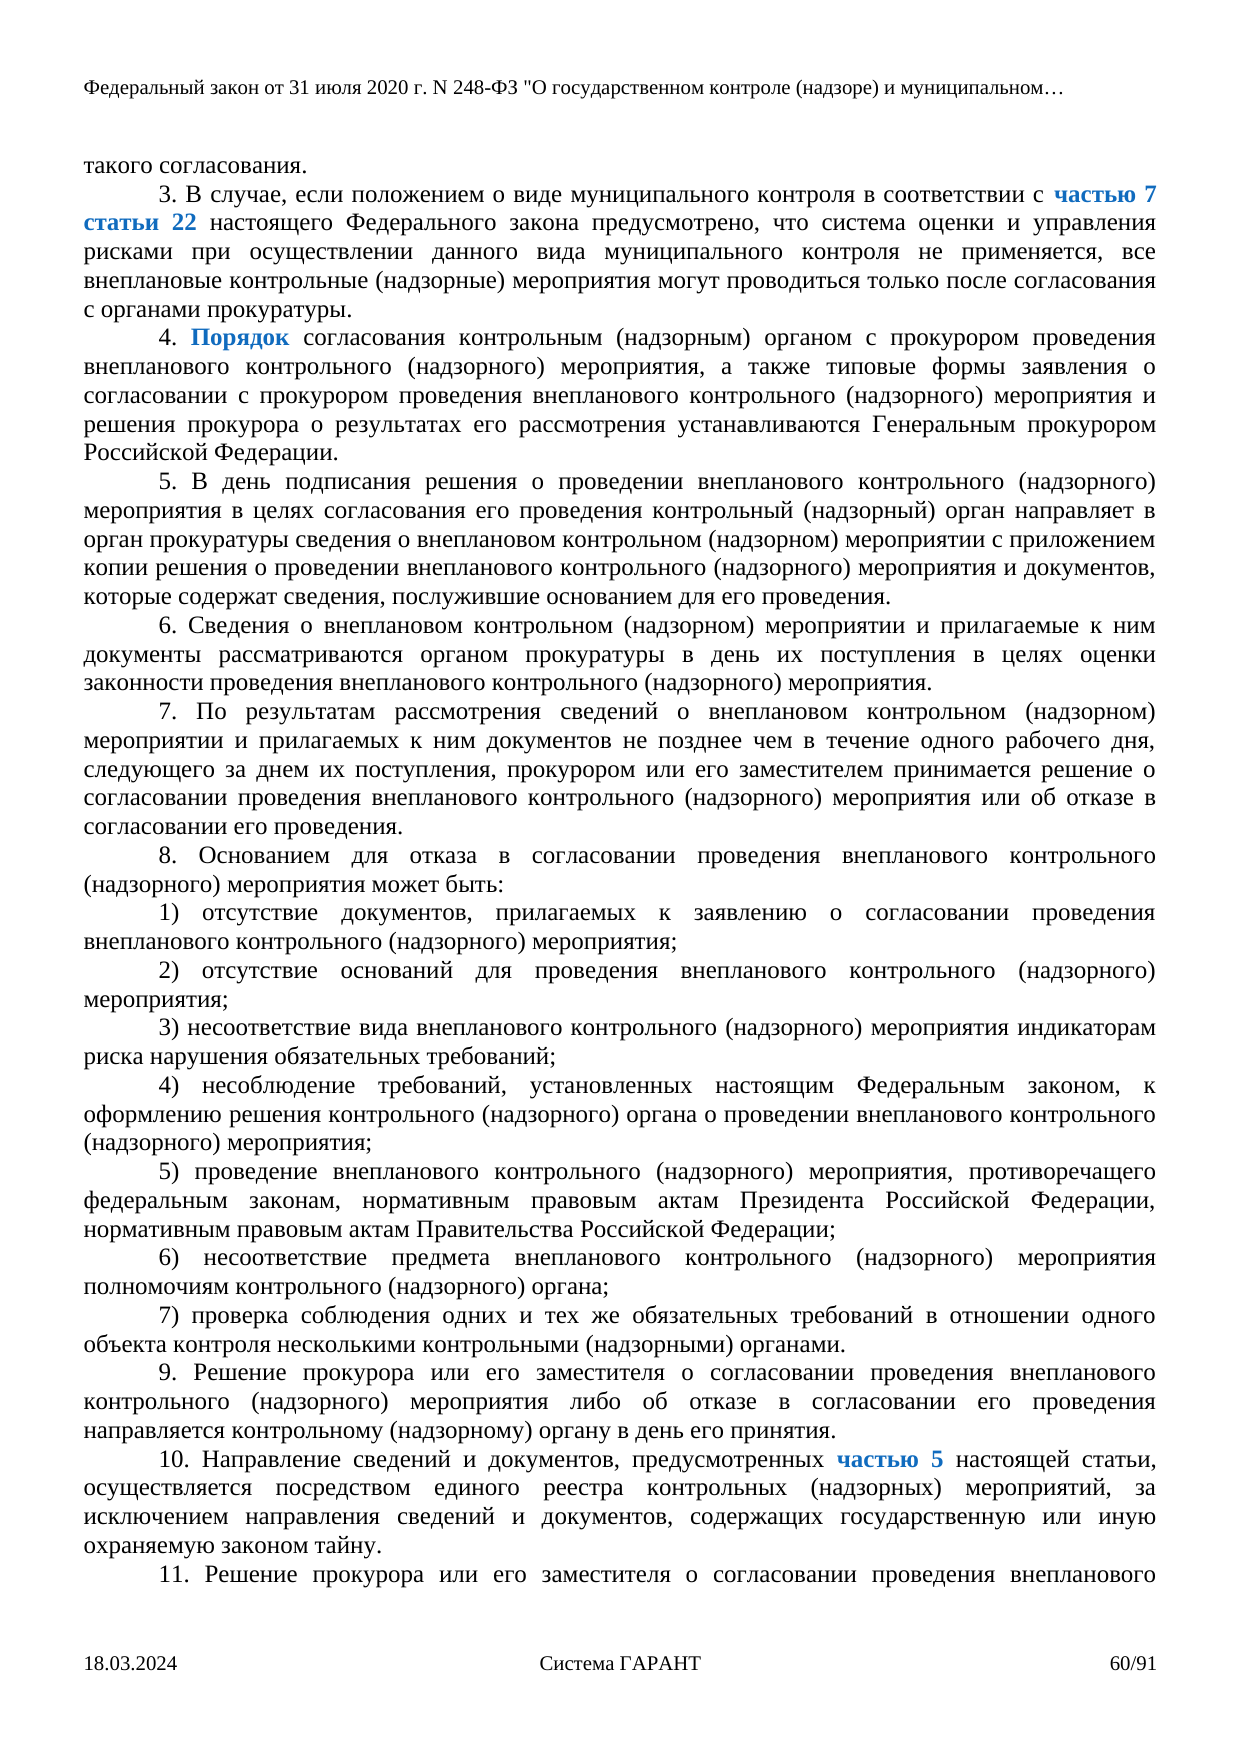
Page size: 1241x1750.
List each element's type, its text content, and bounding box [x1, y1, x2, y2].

text 7. По результатам рассмотрения сведений о внеплановом контрольном (надзорном) мероприятии и прилагаемых к ним документов не позднее чем в течение одного рабочего дня, следующего за днем их поступления, прокурором или его заместителем принимается решение о согласовании проведения внепланового контрольного (надзорного) мероприятия или об отказе в согласовании его проведения. [83, 696, 1157, 840]
text 3. В случае, если положением о виде муниципального контроля в соответствии с частью 7 статьи 22 настоящего Федерального закона предусмотрено, что система оценки и управления рисками при осуществлении данного вида муниципального контроля не применяется, все внеплановые контрольные (надзорные) мероприятия могут проводиться только после согласования с органами прокуратуры. [83, 179, 1157, 322]
text 5. В день подписания решения о проведении внепланового контрольного (надзорного) мероприятия в целях согласования его проведения контрольный (надзорный) орган направляет в орган прокуратуры сведения о внеплановом контрольном (надзорном) мероприятии с приложением копии решения о проведении внепланового контрольного (надзорного) мероприятия и документов, которые содержат сведения, послужившие основанием для его проведения. [83, 466, 1157, 610]
text 1) отсутствие документов, прилагаемых к заявлению о согласовании проведения внепланового контрольного (надзорного) мероприятия; [83, 897, 1157, 955]
text 9. Решение прокурора или его заместителя о согласовании проведения внепланового контрольного (надзорного) мероприятия либо об отказе в согласовании его проведения направляется контрольному (надзорному) органу в день его принятия. [83, 1357, 1157, 1444]
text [83, 150, 1157, 179]
text 6) несоответствие предмета внепланового контрольного (надзорного) мероприятия полномочиям контрольного (надзорного) органа; [83, 1242, 1157, 1300]
text 4) несоблюдение требований, установленных настоящим Федеральным законом, к оформлению решения контрольного (надзорного) органа о проведении внепланового контрольного (надзорного) мероприятия; [83, 1070, 1157, 1156]
text 10. Направление сведений и документов, предусмотренных частью 5 настоящей статьи, осуществляется посредством единого реестра контрольных (надзорных) мероприятий, за исключением направления сведений и документов, содержащих государственную или иную охраняемую законом тайну. [83, 1444, 1157, 1559]
text 5) проведение внепланового контрольного (надзорного) мероприятия, противоречащего федеральным законам, нормативным правовым актам Президента Российской Федерации, нормативным правовым актам Правительства Российской Федерации; [83, 1156, 1157, 1242]
text 6. Сведения о внеплановом контрольном (надзорном) мероприятии и прилагаемые к ним документы рассматриваются органом прокуратуры в день их поступления в целях оценки законности проведения внепланового контрольного (надзорного) мероприятия. [83, 610, 1157, 696]
text 7) проверка соблюдения одних и тех же обязательных требований в отношении одного объекта контроля несколькими контрольными (надзорными) органами. [83, 1300, 1157, 1357]
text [83, 1559, 1157, 1587]
text 2) отсутствие оснований для проведения внепланового контрольного (надзорного) мероприятия; [83, 955, 1157, 1012]
text 8. Основанием для отказа в согласовании проведения внепланового контрольного (надзорного) мероприятия может быть: [83, 840, 1157, 897]
text 3) несоответствие вида внепланового контрольного (надзорного) мероприятия индикаторам риска нарушения обязательных требований; [83, 1012, 1157, 1070]
text 4. Порядок согласования контрольным (надзорным) органом с прокурором проведения внепланового контрольного (надзорного) мероприятия, а также типовые формы заявления о согласовании с прокурором проведения внепланового контрольного (надзорного) мероприятия и решения прокурора о результатах его рассмотрения устанавливаются Генеральным прокурором Российской Федерации. [83, 322, 1157, 466]
